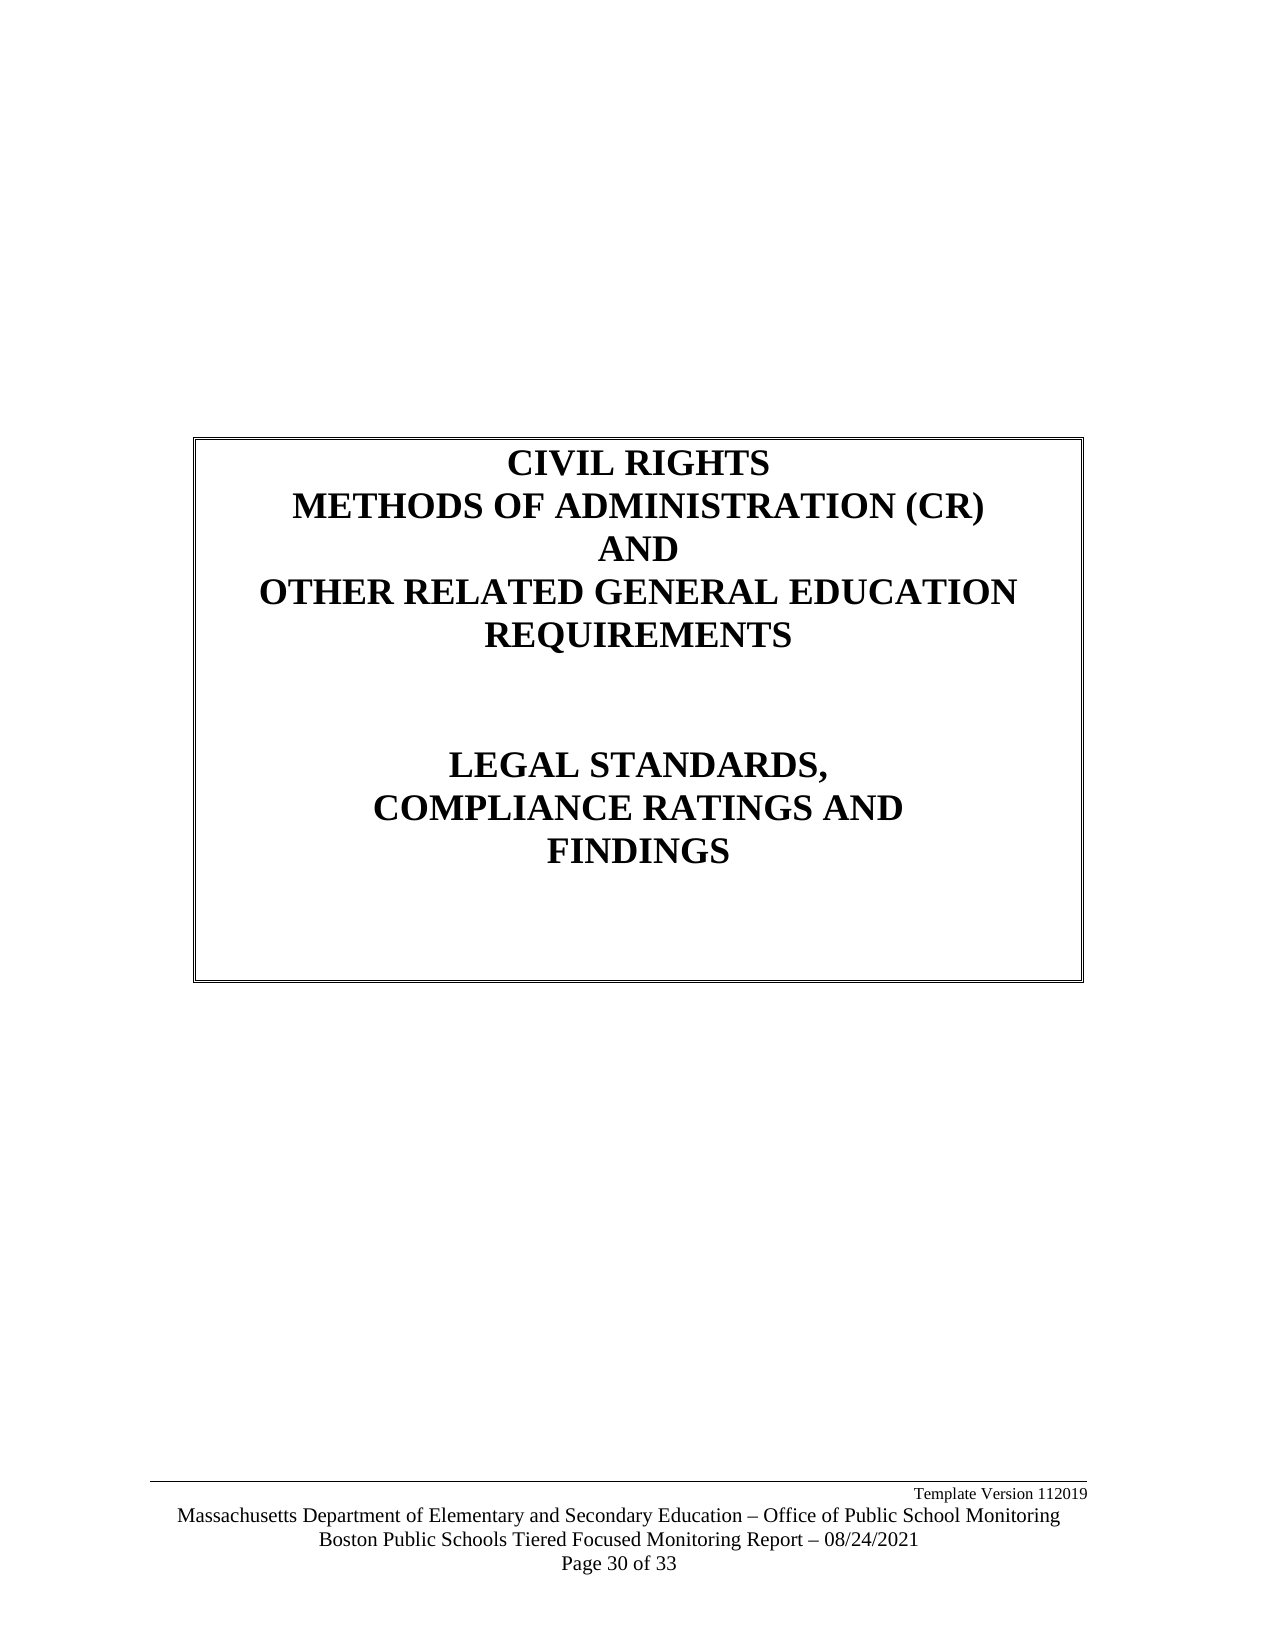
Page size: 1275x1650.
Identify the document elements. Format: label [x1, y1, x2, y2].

table_header [175, 150, 1101, 1413]
